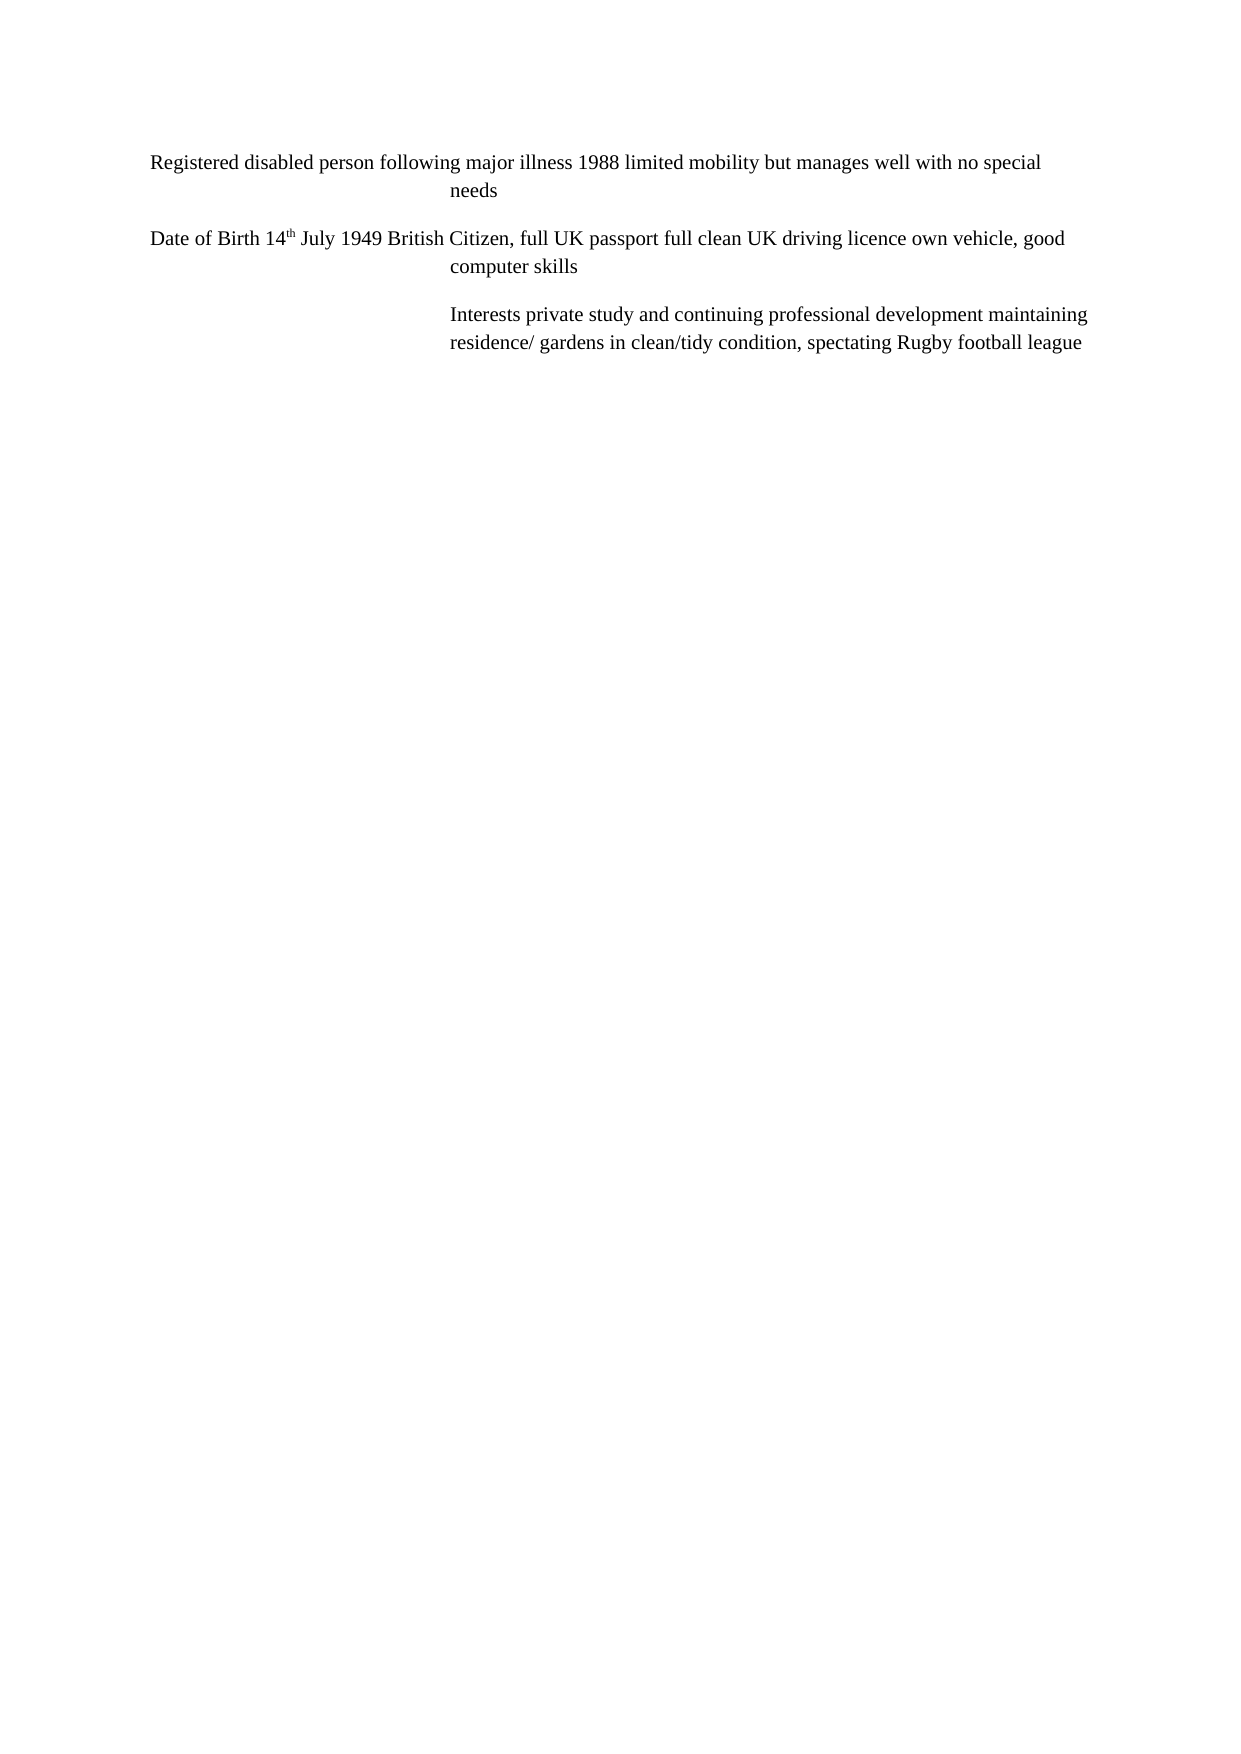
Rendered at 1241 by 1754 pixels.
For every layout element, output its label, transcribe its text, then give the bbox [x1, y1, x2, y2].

text Date of Birth 14th July 1949 British Citizen, full UK passport full clean UK driving licence own vehicle, good computer skills [150, 226, 1090, 278]
text Registered disabled person following major illness 1988 limited mobility but manages well with no special needs [150, 150, 1090, 202]
text Interests private study and continuing professional development maintaining residence/ gardens in clean/tidy condition, spectating Rugby football league [150, 302, 1090, 381]
